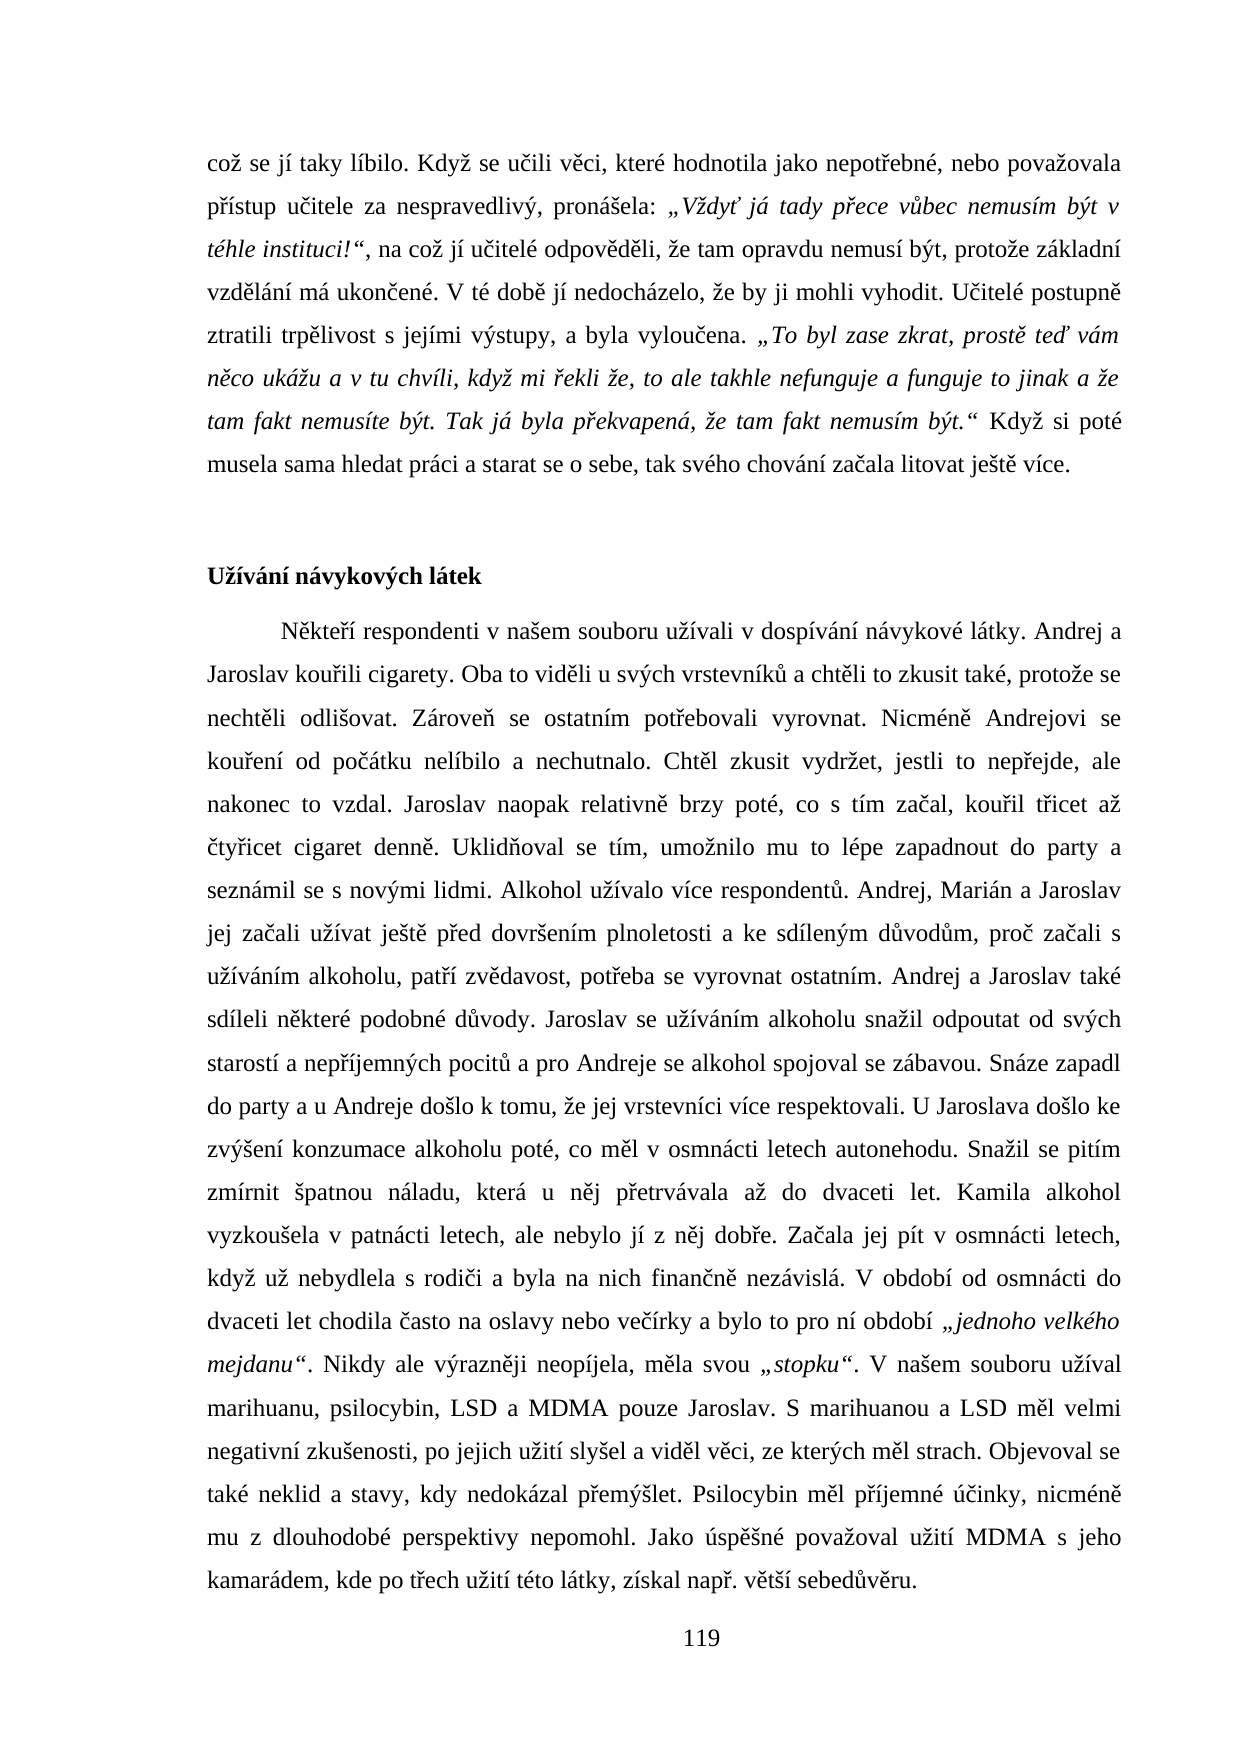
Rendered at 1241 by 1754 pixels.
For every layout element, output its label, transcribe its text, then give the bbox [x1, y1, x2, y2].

text Někteří respondenti v našem souboru užívali v dospívání návykové látky. Andrej a Jaroslav kouřili cigarety. Oba to viděli u svých vrstevníků a chtěli to zkusit také, protože se nechtěli odlišovat. Zároveň se ostatním potřebovali vyrovnat. Nicméně Andrejovi se kouření od počátku nelíbilo a nechutnalo. Chtěl zkusit vydržet, jestli to nepřejde, ale nakonec to vzdal. Jaroslav naopak relativně brzy poté, co s tím začal, kouřil třicet až čtyřicet cigaret denně. Uklidňoval se tím, umožnilo mu to lépe zapadnout do party a seznámil se s novými lidmi. Alkohol užívalo více respondentů. Andrej, Marián a Jaroslav jej začali užívat ještě před dovršením plnoletosti a ke sdíleným důvodům, proč začali s užíváním alkoholu, patří zvědavost, potřeba se vyrovnat ostatním. Andrej a Jaroslav také sdíleli některé podobné důvody. Jaroslav se užíváním alkoholu snažil odpoutat od svých starostí a nepříjemných pocitů a pro Andreje se alkohol spojoval se zábavou. Snáze zapadl do party a u Andreje došlo k tomu, že jej vrstevníci více respektovali. U Jaroslava došlo ke zvýšení konzumace alkoholu poté, co měl v osmnácti letech autonehodu. Snažil se pitím zmírnit špatnou náladu, která u něj přetrvávala až do dvaceti let. Kamila alkohol vyzkoušela v patnácti letech, ale nebylo jí z něj dobře. Začala jej pít v osmnácti letech, když už nebydlela s rodiči a byla na nich finančně nezávislá. V období od osmnácti do dvaceti let chodila často na oslavy nebo večírky a bylo to pro ní období „jednoho velkého mejdanu“. Nikdy ale výrazněji neopíjela, měla svou „stopku“. V našem souboru užíval marihuanu, psilocybin, LSD a MDMA pouze Jaroslav. S marihuanou a LSD měl velmi negativní zkušenosti, po jejich užití slyšel a viděl věci, ze kterých měl strach. Objevoval se také neklid a stavy, kdy nedokázal přemýšlet. Psilocybin měl příjemné účinky, nicméně mu z dlouhodobé perspektivy nepomohl. Jako úspěšné považoval užití MDMA s jeho kamarádem, kde po třech užití této látky, získal např. větší sebedůvěru. [207, 616, 1122, 1594]
text Užívání návykových látek [207, 561, 1122, 589]
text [207, 148, 1122, 478]
